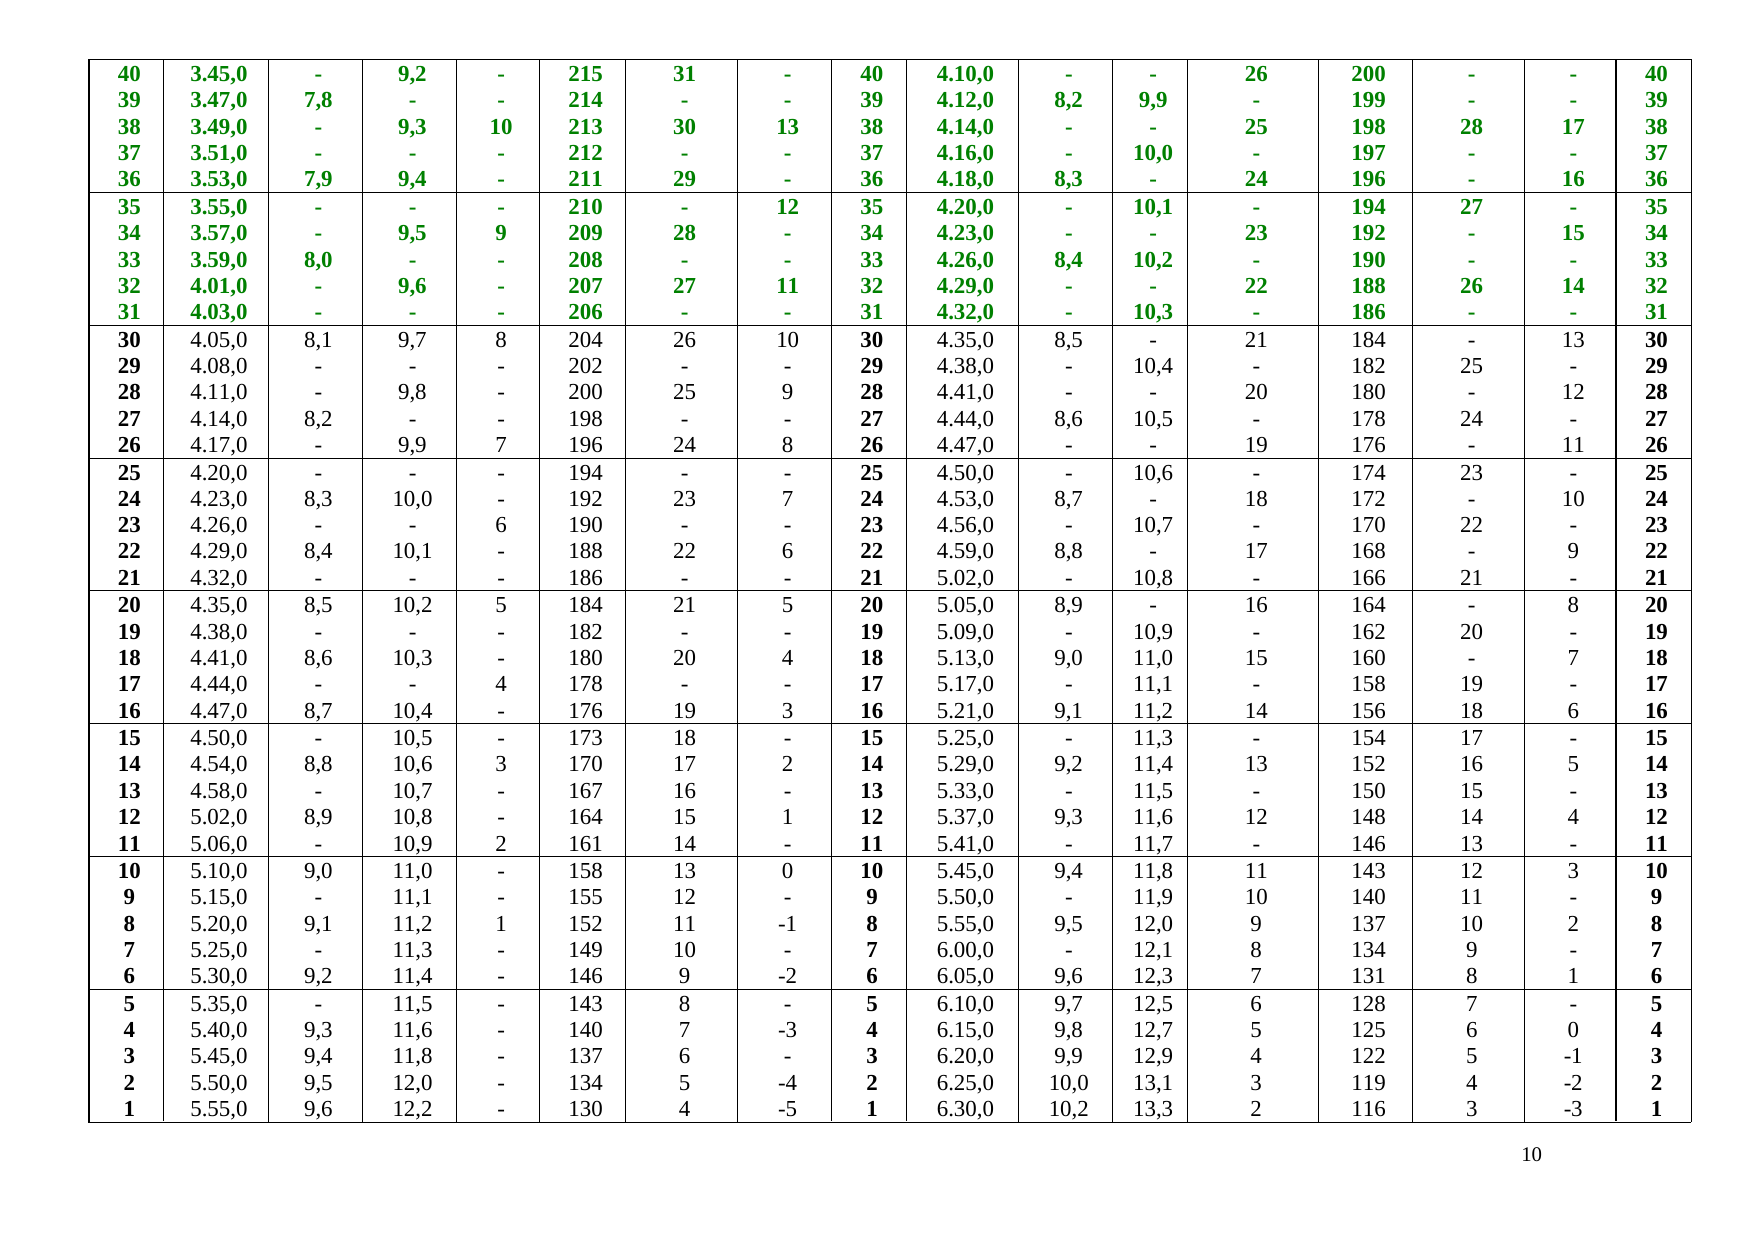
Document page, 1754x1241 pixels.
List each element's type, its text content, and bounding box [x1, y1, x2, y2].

table_cell - 15 - 14 - [1525, 193, 1615, 325]
table_cell - 18 - 17 - [1188, 459, 1318, 590]
table_cell - 8,2 - - 8,3 [1019, 60, 1112, 192]
table_cell 21 - 20 - 19 [1188, 326, 1318, 457]
table_cell 10 9 8 7 6 [832, 857, 906, 989]
table_cell 174 172 170 168 166 [1319, 459, 1412, 590]
table_cell 7 6 5 4 3 [1413, 990, 1524, 1122]
table_cell 12,5 12,7 12,9 13,1 13,3 [1113, 990, 1187, 1122]
table_cell - - 10 - - [457, 60, 539, 192]
table_cell - 8,8 - 8,9 - [269, 724, 362, 856]
table_cell - - 6 - - [457, 459, 539, 590]
table_cell 27 - - 26 - [1413, 193, 1524, 325]
table_cell - 8,7 - 8,8 - [1019, 459, 1112, 590]
table_cell 3.45,0 3.47,0 3.49,0 3.51,0 3.53,0 [164, 60, 268, 192]
table_cell 4.35,0 4.38,0 4.41,0 4.44,0 4.47,0 [164, 591, 268, 723]
table_cell 11,5 11,6 11,8 12,0 12,2 [363, 990, 456, 1122]
table_cell - 10,9 11,0 11,1 11,2 [1113, 591, 1187, 723]
table_cell 5.35,0 5.40,0 5.45,0 5.50,0 5.55,0 [163, 990, 268, 1122]
table_cell - 23 - 22 - [1188, 193, 1318, 325]
table_cell 40 39 38 37 36 [90, 60, 163, 192]
table_cell - 7 - 6 - [738, 459, 831, 590]
table_cell - 28 - 27 - [626, 193, 737, 325]
table_cell - 10 - 9 - [1525, 459, 1615, 590]
table_cell - 9 - - - [457, 193, 539, 325]
table_cell 13 - 12 - 11 [1525, 326, 1615, 457]
table_cell - 9,5 - 9,6 - [363, 193, 456, 325]
table_cell 18 17 16 15 14 [626, 724, 737, 856]
table_cell 10 - 9 - 8 [738, 326, 831, 457]
table_cell 8,5 - - 8,6 - [1019, 326, 1112, 457]
table_cell 143 140 137 134 131 [1319, 857, 1412, 989]
table_cell - 10,4 - 10,5 - [1113, 326, 1187, 457]
table_cell 184 182 180 178 176 [1319, 326, 1412, 457]
table_cell 11,0 11,1 11,2 11,3 11,4 [363, 857, 456, 989]
table_cell 5.05,0 5.09,0 5.13,0 5.17,0 5.21,0 [907, 591, 1018, 723]
table_cell - 13 - 12 - [1188, 724, 1318, 856]
table_cell 5 4 3 2 1 [90, 990, 163, 1122]
table_cell 9,7 9,8 9,9 10,0 10,2 [1019, 990, 1112, 1122]
table_cell 25 24 23 22 21 [832, 459, 906, 590]
table_cell - - 13 - - [738, 60, 831, 192]
table_cell - 8,3 - 8,4 - [269, 459, 362, 590]
table_cell - - 8,0 - - [269, 193, 362, 325]
table_cell - -3 - -4 -5 [738, 990, 831, 1122]
table_cell 9,4 - 9,5 - 9,6 [1019, 857, 1112, 989]
table_cell 9,7 - 9,8 - 9,9 [363, 326, 456, 457]
table_cell 12 11 10 9 8 [1413, 857, 1524, 989]
table_cell - 9,9 - 10,0 - [1113, 60, 1187, 192]
table_cell - 9,3 9,4 9,5 9,6 [269, 990, 362, 1122]
table_cell 20 19 18 17 16 [832, 591, 906, 723]
table_cell 40 39 38 37 36 [832, 60, 906, 192]
table_cell 9,2 - 9,3 - 9,4 [363, 60, 456, 192]
table_cell 215 214 213 212 211 [540, 60, 625, 192]
table_cell 26 - 25 - 24 [1188, 60, 1318, 192]
table_cell - - 17 - 16 [1525, 60, 1615, 192]
table_cell 4.50,0 4.54,0 4.58,0 5.02,0 5.06,0 [164, 724, 268, 856]
table_cell 11,3 11,4 11,5 11,6 11,7 [1113, 724, 1187, 856]
table_cell 164 162 160 158 156 [1319, 591, 1412, 723]
table_cell 26 - 25 - 24 [626, 326, 737, 457]
table_cell 10,1 - 10,2 - 10,3 [1113, 193, 1187, 325]
table_cell 12 - - 11 - [738, 193, 831, 325]
table_cell 35 34 33 32 31 [1617, 193, 1691, 325]
table_cell 194 192 190 188 186 [540, 459, 625, 590]
table_cell 20 19 18 17 16 [1617, 591, 1691, 723]
table_cell 184 182 180 178 176 [540, 591, 625, 723]
table_cell 5 - 4 - 3 [738, 591, 831, 723]
table_cell - - - - - [457, 990, 539, 1122]
table_cell 30 29 28 27 26 [1617, 326, 1691, 457]
table_cell 5.10,0 5.15,0 5.20,0 5.25,0 5.30,0 [164, 857, 268, 989]
table_cell 4.20,0 4.23,0 4.26,0 4.29,0 4.32,0 [164, 459, 268, 590]
table_cell 143 140 137 134 130 [540, 990, 625, 1122]
table_cell 16 - 15 - 14 [1188, 591, 1318, 723]
table_cell 35 34 33 32 31 [90, 193, 163, 325]
table_cell 204 202 200 198 196 [540, 326, 625, 457]
table_cell 10,6 - 10,7 - 10,8 [1113, 459, 1187, 590]
table_cell 8 - - - 7 [457, 326, 539, 457]
table_cell 35 34 33 32 31 [832, 193, 906, 325]
table_cell 17 16 15 14 13 [1413, 724, 1524, 856]
table_cell - - 8,4 - - [1019, 193, 1112, 325]
table_cell 15 14 13 12 11 [90, 724, 163, 856]
table_cell - 9,2 - 9,3 - [1019, 724, 1112, 856]
table_cell 8,5 - 8,6 - 8,7 [269, 591, 362, 723]
table_cell - 0 -1 -2 -3 [1525, 990, 1616, 1122]
table_cell - 10,0 - 10,1 - [363, 459, 456, 590]
table_cell 10,2 - 10,3 - 10,4 [363, 591, 456, 723]
table_cell 15 14 13 12 11 [1617, 724, 1691, 856]
table_cell 194 192 190 188 186 [1319, 193, 1412, 325]
table_cell 210 209 208 207 206 [540, 193, 625, 325]
table_cell - 7,8 - - 7,9 [269, 60, 362, 192]
table_cell 20 19 18 17 16 [90, 591, 163, 723]
table_cell 200 199 198 197 196 [1319, 60, 1412, 192]
table_cell - 5 - 4 - [1525, 724, 1615, 856]
table_cell 40 39 38 37 36 [1617, 60, 1691, 192]
table_cell 5 - - 4 - [457, 591, 539, 723]
table_cell 5 4 3 2 1 [1616, 990, 1691, 1122]
table_cell 21 - 20 - 19 [626, 591, 737, 723]
table_cell 8,9 - 9,0 - 9,1 [1019, 591, 1112, 723]
table_cell 5.45,0 5.50,0 5.55,0 6.00,0 6.05,0 [907, 857, 1018, 989]
table_cell - 3 - - 2 [457, 724, 539, 856]
table_cell 173 170 167 164 161 [540, 724, 625, 856]
table_cell 4.35,0 4.38,0 4.41,0 4.44,0 4.47,0 [907, 326, 1018, 457]
table_cell 15 14 13 12 11 [832, 724, 906, 856]
table_cell 8 - 7 - 6 [1525, 591, 1615, 723]
table_cell - 2 - 1 - [738, 724, 831, 856]
table_cell 4.05,0 4.08,0 4.11,0 4.14,0 4.17,0 [164, 326, 268, 457]
table_cell 11,8 11,9 12,0 12,1 12,3 [1113, 857, 1187, 989]
table_cell 0 - -1 - -2 [738, 857, 831, 989]
table_cell 158 155 152 149 146 [540, 857, 625, 989]
table_cell 5.25,0 5.29,0 5.33,0 5.37,0 5.41,0 [907, 724, 1018, 856]
table_cell 128 125 122 119 116 [1319, 990, 1412, 1122]
table_cell 5 4 3 2 1 [831, 990, 906, 1122]
table_cell 10 9 8 7 6 [90, 857, 163, 989]
table_cell 23 - 22 - 21 [1413, 459, 1524, 590]
table_cell 4.50,0 4.53,0 4.56,0 4.59,0 5.02,0 [907, 459, 1018, 590]
table_cell 4.20,0 4.23,0 4.26,0 4.29,0 4.32,0 [907, 193, 1018, 325]
table_cell 13 12 11 10 9 [626, 857, 737, 989]
table_cell 154 152 150 148 146 [1319, 724, 1412, 856]
table_cell - 23 - 22 - [626, 459, 737, 590]
table_cell 11 10 9 8 7 [1188, 857, 1318, 989]
table_cell 25 24 23 22 21 [1617, 459, 1691, 590]
table_cell 31 - 30 - 29 [626, 60, 737, 192]
table_cell - 20 - 19 18 [1413, 591, 1524, 723]
table_cell 9,0 - 9,1 - 9,2 [269, 857, 362, 989]
table_cell 6.10,0 6.15,0 6.20,0 6.25,0 6.30,0 [906, 990, 1018, 1122]
table_cell 6 5 4 3 2 [1188, 990, 1318, 1122]
table_cell 8 7 6 5 4 [626, 990, 737, 1122]
table_cell 30 29 28 27 26 [90, 326, 163, 457]
table_cell 30 29 28 27 26 [832, 326, 906, 457]
table_cell 10 9 8 7 6 [1617, 857, 1691, 989]
table_cell 10,5 10,6 10,7 10,8 10,9 [363, 724, 456, 856]
table_cell - - 1 - - [457, 857, 539, 989]
table_cell 3 - 2 - 1 [1525, 857, 1615, 989]
table_cell - - 28 - - [1413, 60, 1524, 192]
table_cell 3.55,0 3.57,0 3.59,0 4.01,0 4.03,0 [164, 193, 268, 325]
table_cell 25 24 23 22 21 [90, 459, 163, 590]
table_cell 4.10,0 4.12,0 4.14,0 4.16,0 4.18,0 [907, 60, 1018, 192]
table_cell - 25 - 24 - [1413, 326, 1524, 457]
table_cell 8,1 - - 8,2 - [269, 326, 362, 457]
